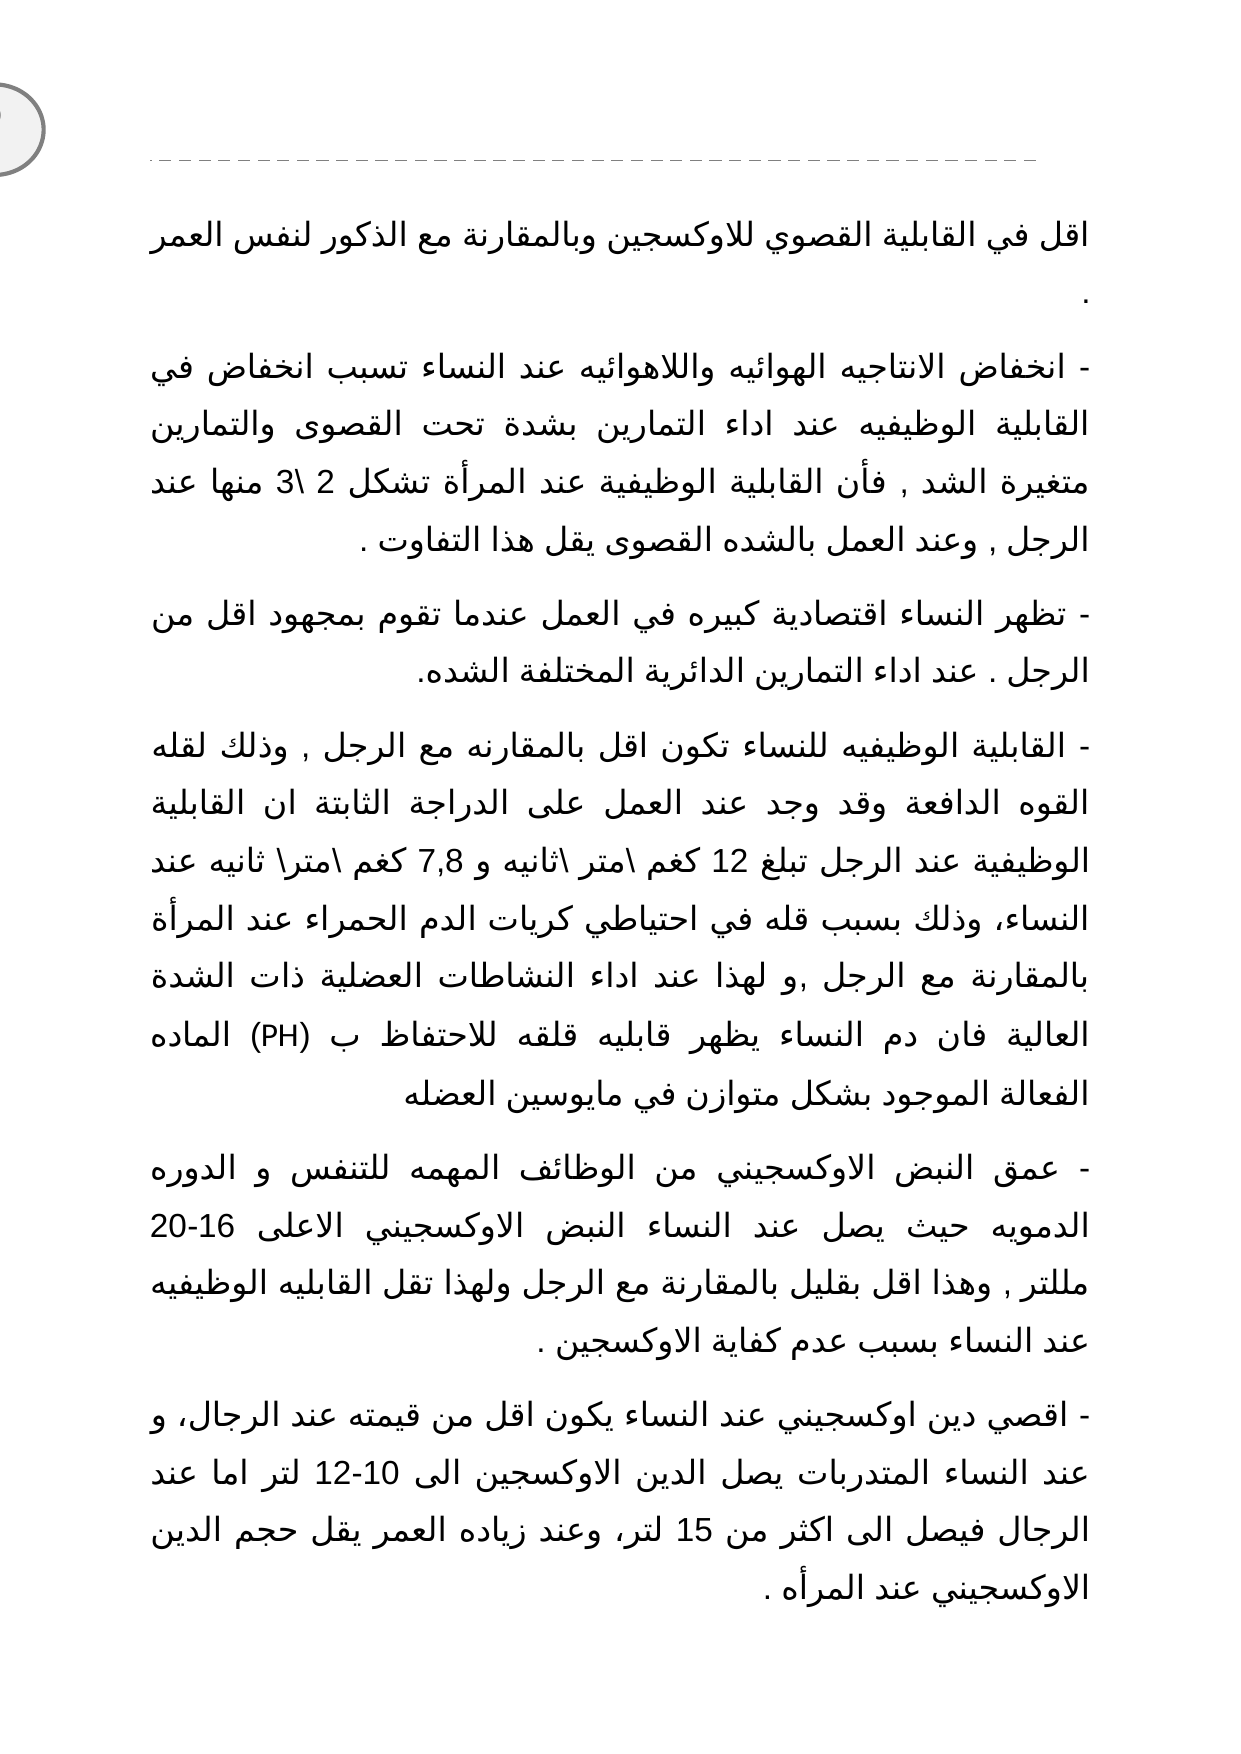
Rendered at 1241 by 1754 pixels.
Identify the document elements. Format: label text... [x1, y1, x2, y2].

text - اقصي دين اوكسجيني عند النساء يكون اقل من قيمته عند الرجال، و عند النساء المتدربات يصل الدين الاوكسجين الى 10-12 لتر اما عند الرجال فيصل الى اكثر من 15 لتر، وعند زياده العمر يقل حجم الدين الاوكسجيني عند المرأه . [150, 1395, 1090, 1606]
text - تظهر النساء اقتصادية كبيره في العمل عندما تقوم بمجهود اقل من الرجل . عند اداء التمارين الدائرية المختلفة الشده. [150, 594, 1090, 690]
text - عمق النبض الاوكسجيني من الوظائف المهمه للتنفس و الدوره الدمويه حيث يصل عند النساء النبض الاوكسجيني الاعلى 16-20 مللتر , وهذا اقل بقليل بالمقارنة مع الرجل ولهذا تقل القابليه الوظيفيه عند النساء بسبب عدم كفاية الاوكسجين . [150, 1148, 1090, 1359]
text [150, 215, 1090, 311]
text - انخفاض الانتاجيه الهوائيه واللاهوائيه عند النساء تسبب انخفاض في القابلية الوظيفيه عند اداء التمارين بشدة تحت القصوى والتمارين متغيرة الشد , فأن القابلية الوظيفية عند المرأة تشكل 2 \3 منها عند الرجل , وعند العمل بالشده القصوى يقل هذا التفاوت . [150, 347, 1090, 558]
text - القابلية الوظيفيه للنساء تكون اقل بالمقارنه مع الرجل , وذلك لقله القوه الدافعة وقد وجد عند العمل على الدراجة الثابتة ان القابلية الوظيفية عند الرجل تبلغ 12 كغم \متر \ثانيه و 7,8 كغم \متر\ ثانيه عند النساء، وذلك بسبب قله في احتياطي كريات الدم الحمراء عند المرأة بالمقارنة مع الرجل ,و لهذا عند اداء النشاطات العضلية ذات الشدة العالية فان دم النساء يظهر قابليه قلقه للاحتفاظ ب (PH) الماده الفعالة الموجود بشكل متوازن في مايوسين العضله [150, 726, 1090, 1112]
